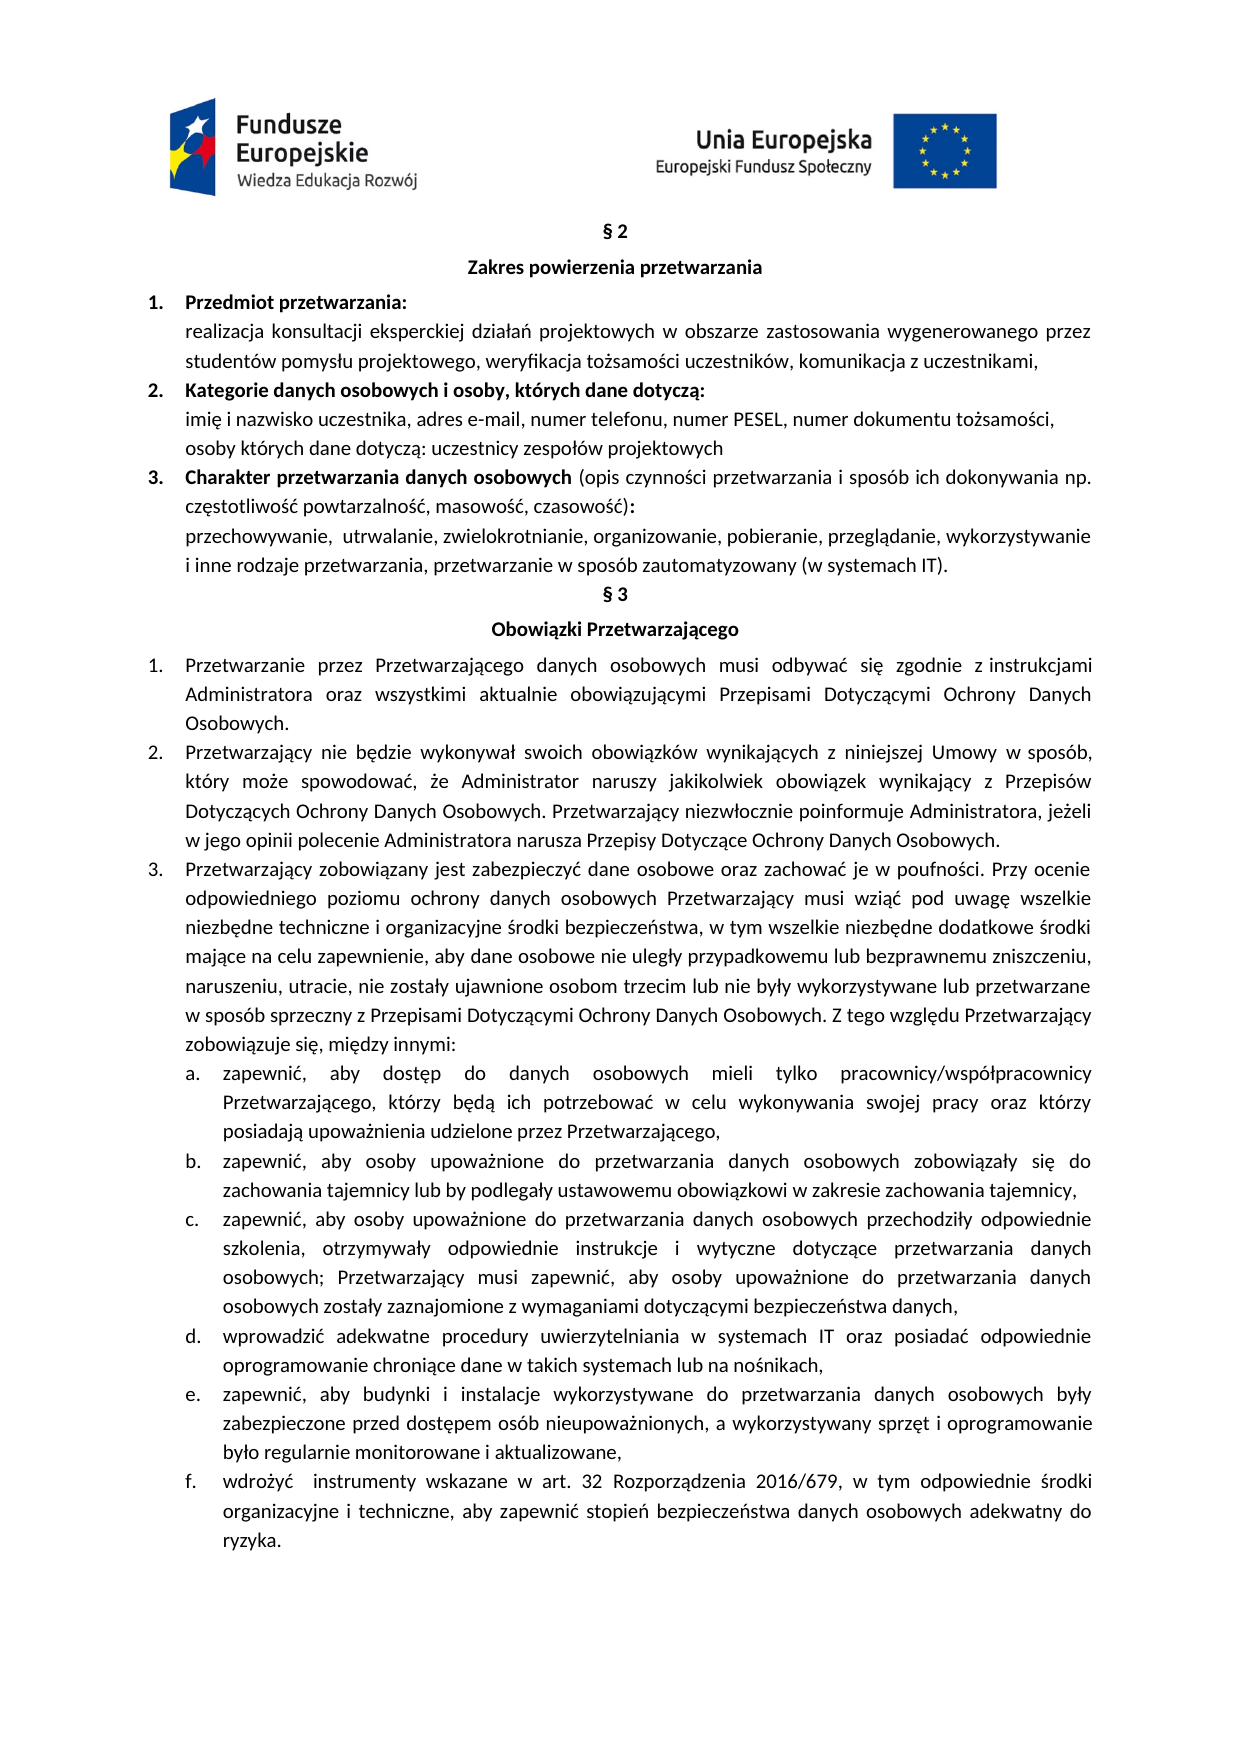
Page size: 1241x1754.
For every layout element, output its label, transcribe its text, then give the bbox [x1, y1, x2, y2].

list realizacja konsultacji eksperckiej działań projektowych w obszarze zastosowania wygenerowanego przez studentów pomysłu projektowego, weryfikacja tożsamości uczestników, komunikacja z uczestnikami, [185, 319, 1093, 373]
list Przedmiot przetwarzania: [148, 289, 1093, 315]
text § 3 [148, 581, 1083, 607]
picture [147, 73, 1024, 219]
list zapewnić, aby dostęp do danych osobowych mieli tylko pracownicy/współpracownicy Przetwarzającego, którzy będą ich potrzebować w celu wykonywania swojej pracy oraz którzy posiadają upoważnienia udzielone przez Przetwarzającego, [185, 1060, 1093, 1144]
list zapewnić, aby osoby upoważnione do przetwarzania danych osobowych zobowiązały się do zachowania tajemnicy lub by podlegały ustawowemu obowiązkowi w zakresie zachowania tajemnicy, [185, 1148, 1093, 1202]
list Charakter przetwarzania danych osobowych (opis czynności przetwarzania i sposób ich dokonywania np. częstotliwość powtarzalność, masowość, czasowość): [148, 464, 1093, 519]
list Przetwarzanie przez Przetwarzającego danych osobowych musi odbywać się zgodnie z instrukcjami Administratora oraz wszystkimi aktualnie obowiązującymi Przepisami Dotyczącymi Ochrony Danych Osobowych. [148, 652, 1093, 736]
list osoby których dane dotyczą: uczestnicy zespołów projektowych [185, 435, 1093, 461]
list Kategorie danych osobowych i osoby, których dane dotyczą: [148, 377, 1093, 402]
list imię i nazwisko uczestnika, adres e-mail, numer telefonu, numer PESEL, numer dokumentu tożsamości, [185, 406, 1093, 432]
text Obowiązki Przetwarzającego [148, 617, 1083, 642]
list Przetwarzający nie będzie wykonywał swoich obowiązków wynikających z niniejszej Umowy w sposób, który może spowodować, że Administrator naruszy jakikolwiek obowiązek wynikający z Przepisów Dotyczących Ochrony Danych Osobowych. Przetwarzający niezwłocznie poinformuje Administratora, jeżeli w jego opinii polecenie Administratora narusza Przepisy Dotyczące Ochrony Danych Osobowych. [148, 739, 1093, 852]
list zapewnić, aby budynki i instalacje wykorzystywane do przetwarzania danych osobowych były zabezpieczone przed dostępem osób nieupoważnionych, a wykorzystywany sprzęt i oprogramowanie było regularnie monitorowane i aktualizowane, [185, 1381, 1093, 1465]
list wdrożyć instrumenty wskazane w art. 32 Rozporządzenia 2016/679, w tym odpowiednie środki organizacyjne i techniczne, aby zapewnić stopień bezpieczeństwa danych osobowych adekwatny do ryzyka. [185, 1469, 1093, 1552]
list wprowadzić adekwatne procedury uwierzytelniania w systemach IT oraz posiadać odpowiednie oprogramowanie chroniące dane w takich systemach lub na nośnikach, [185, 1323, 1093, 1377]
text Zakres powierzenia przetwarzania [148, 254, 1083, 279]
list Przetwarzający zobowiązany jest zabezpieczyć dane osobowe oraz zachować je w poufności. Przy ocenie odpowiedniego poziomu ochrony danych osobowych Przetwarzający musi wziąć pod uwagę wszelkie niezbędne techniczne i organizacyjne środki bezpieczeństwa, w tym wszelkie niezbędne dodatkowe środki mające na celu zapewnienie, aby ​​dane osobowe nie uległy przypadkowemu lub bezprawnemu zniszczeniu, naruszeniu, utracie, nie zostały ujawnione osobom trzecim lub nie były wykorzystywane lub przetwarzane w sposób sprzeczny z Przepisami Dotyczącymi Ochrony Danych Osobowych. Z tego względu Przetwarzający zobowiązuje się, między innymi: [148, 856, 1093, 1057]
list zapewnić, aby osoby upoważnione do przetwarzania danych osobowych przechodziły odpowiednie szkolenia, otrzymywały odpowiednie instrukcje i wytyczne dotyczące przetwarzania danych osobowych; Przetwarzający musi zapewnić, aby osoby upoważnione do przetwarzania danych osobowych zostały zaznajomione z wymaganiami dotyczącymi bezpieczeństwa danych, [185, 1206, 1093, 1319]
text § 2 [148, 219, 1083, 244]
list przechowywanie, utrwalanie, zwielokrotnianie, organizowanie, pobieranie, przeglądanie, wykorzystywanie i inne rodzaje przetwarzania, przetwarzanie w sposób zautomatyzowany (w systemach IT). [185, 523, 1093, 577]
